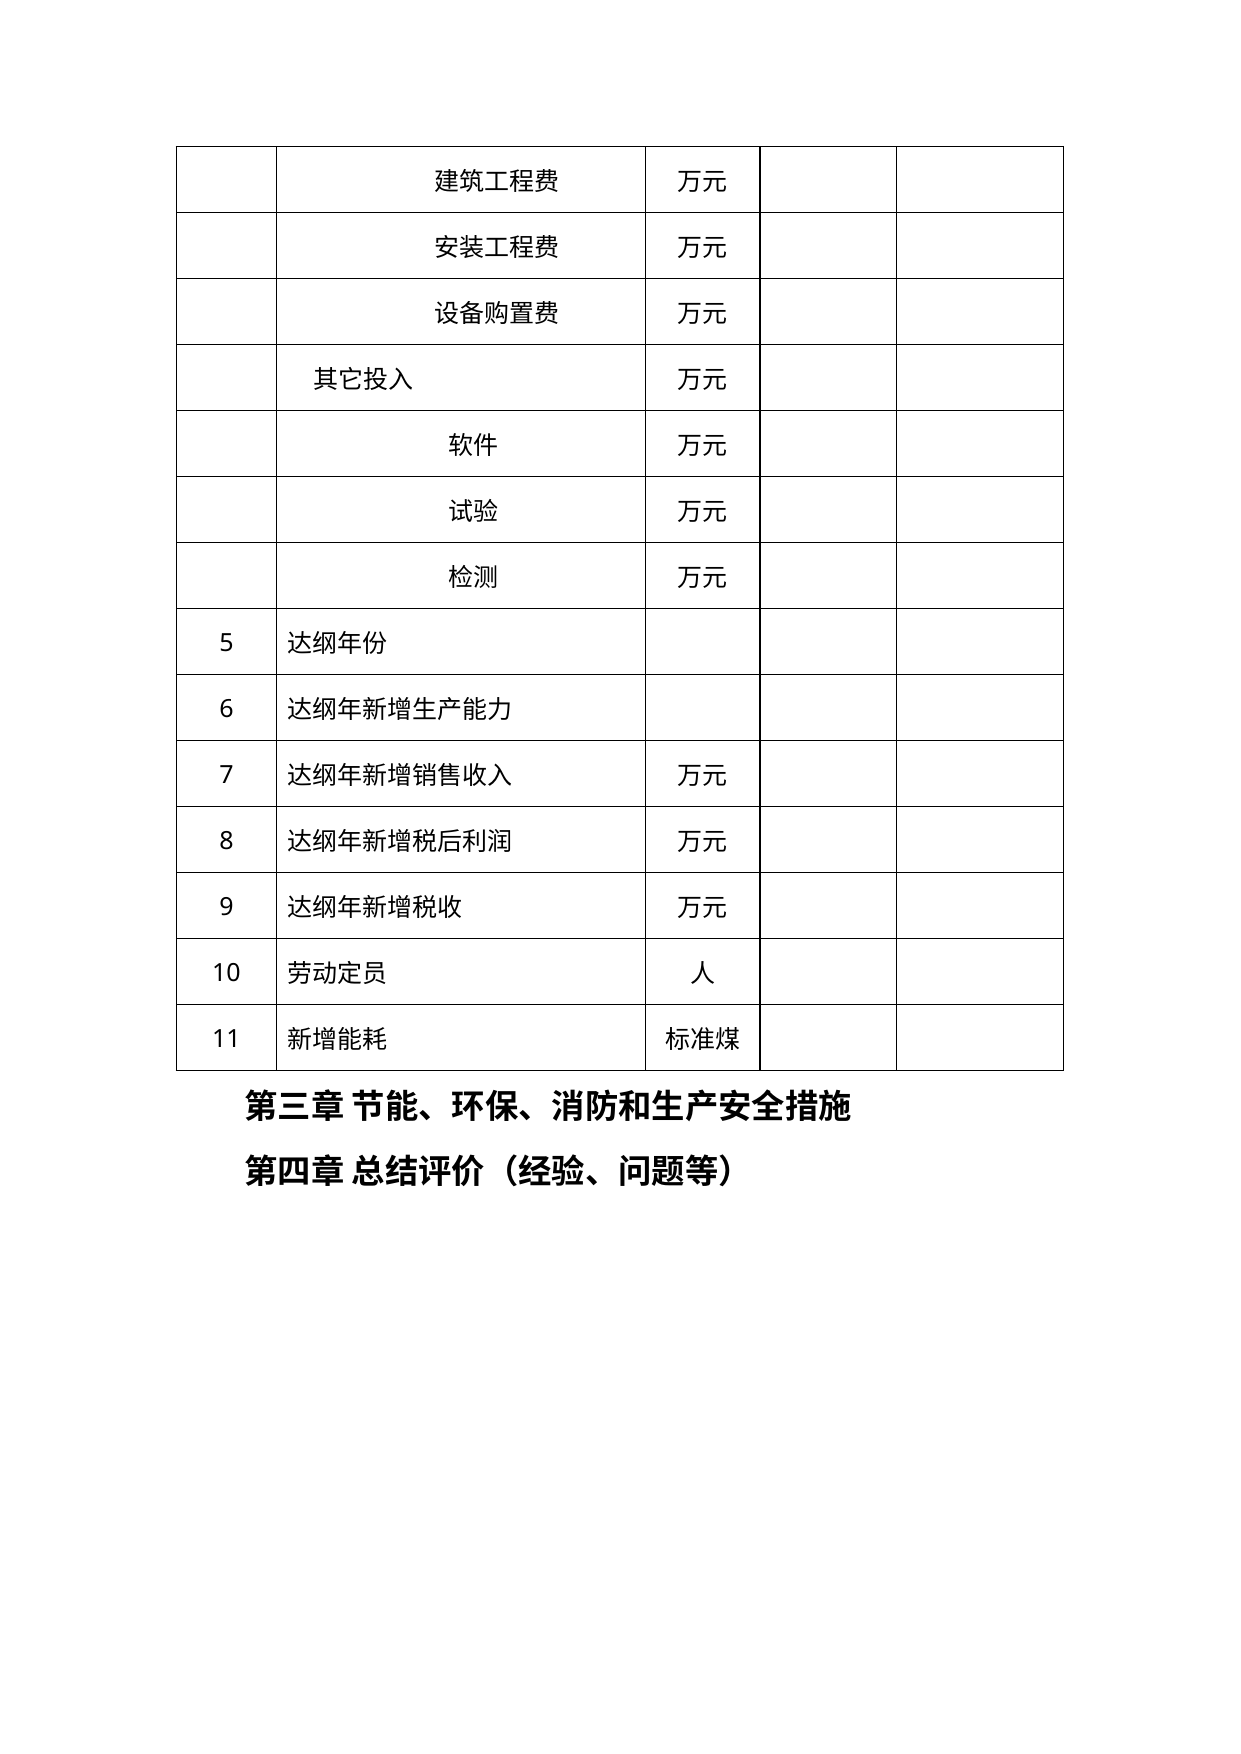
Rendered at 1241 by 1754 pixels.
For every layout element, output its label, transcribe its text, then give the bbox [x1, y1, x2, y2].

table_cell 6 [177, 675, 276, 740]
table_cell 劳动定员 [277, 939, 645, 1004]
table_cell [897, 477, 1063, 542]
table_cell 9 [177, 873, 276, 938]
table_cell 万元 [646, 543, 759, 608]
table_cell [897, 873, 1063, 938]
table_cell 建筑工程费 [277, 147, 645, 212]
table_cell [761, 609, 896, 674]
table_cell 新增能耗 [277, 1005, 645, 1070]
table_cell 安装工程费 [277, 213, 645, 278]
table_cell [761, 741, 896, 806]
table_cell [761, 213, 896, 278]
table_cell 万元 [646, 279, 759, 344]
table_cell [177, 345, 276, 410]
table_cell 8 [177, 807, 276, 872]
table_cell 达纲年份 [277, 609, 645, 674]
table_cell 其它投入 [277, 345, 645, 410]
table_cell 10 [177, 939, 276, 1004]
table_cell [897, 741, 1063, 806]
table_cell 万元 [646, 345, 759, 410]
table_cell 万元 [646, 477, 759, 542]
table_cell [646, 675, 759, 740]
table_cell 万元 [646, 213, 759, 278]
table_cell [761, 411, 896, 476]
table_cell [177, 147, 276, 212]
table_cell [761, 543, 896, 608]
table_cell 人 [646, 939, 759, 1004]
table_cell [761, 807, 896, 872]
table_cell [761, 477, 896, 542]
table_cell 检测 [277, 543, 645, 608]
text 第四章 总结评价（经验、问题等） [177, 1136, 1063, 1201]
table_cell 达纲年新增税收 [277, 873, 645, 938]
table_cell 达纲年新增生产能力 [277, 675, 645, 740]
table_cell [761, 939, 896, 1004]
table_cell [177, 477, 276, 542]
table_cell 试验 [277, 477, 645, 542]
table_cell [897, 1005, 1063, 1070]
table_cell [177, 411, 276, 476]
table_cell [897, 147, 1063, 212]
table_cell 万元 [646, 741, 759, 806]
table_cell [897, 543, 1063, 608]
table_cell [177, 213, 276, 278]
table_cell [177, 543, 276, 608]
table_cell [761, 345, 896, 410]
table_cell 设备购置费 [277, 279, 645, 344]
table_cell [897, 279, 1063, 344]
table_cell [761, 873, 896, 938]
text 第三章 节能、环保、消防和生产安全措施 [177, 1071, 1063, 1136]
table_cell 5 [177, 609, 276, 674]
table_cell 万元 [646, 873, 759, 938]
table_cell 标准煤 [646, 1005, 759, 1070]
table_cell [177, 279, 276, 344]
table_cell [897, 609, 1063, 674]
table_cell [897, 675, 1063, 740]
table_cell 软件 [277, 411, 645, 476]
table_cell [897, 411, 1063, 476]
table_cell 7 [177, 741, 276, 806]
table_cell [897, 213, 1063, 278]
table_cell [761, 1005, 896, 1070]
table_cell 达纲年新增税后利润 [277, 807, 645, 872]
table_cell [761, 675, 896, 740]
table_cell 万元 [646, 807, 759, 872]
table_cell 达纲年新增销售收入 [277, 741, 645, 806]
table_cell 11 [177, 1005, 276, 1070]
table_cell [897, 939, 1063, 1004]
table_cell [646, 609, 759, 674]
table_cell [897, 345, 1063, 410]
table_cell [897, 807, 1063, 872]
table_cell 万元 [646, 147, 759, 212]
table_cell [761, 279, 896, 344]
table_cell 万元 [646, 411, 759, 476]
table_cell [761, 147, 896, 212]
